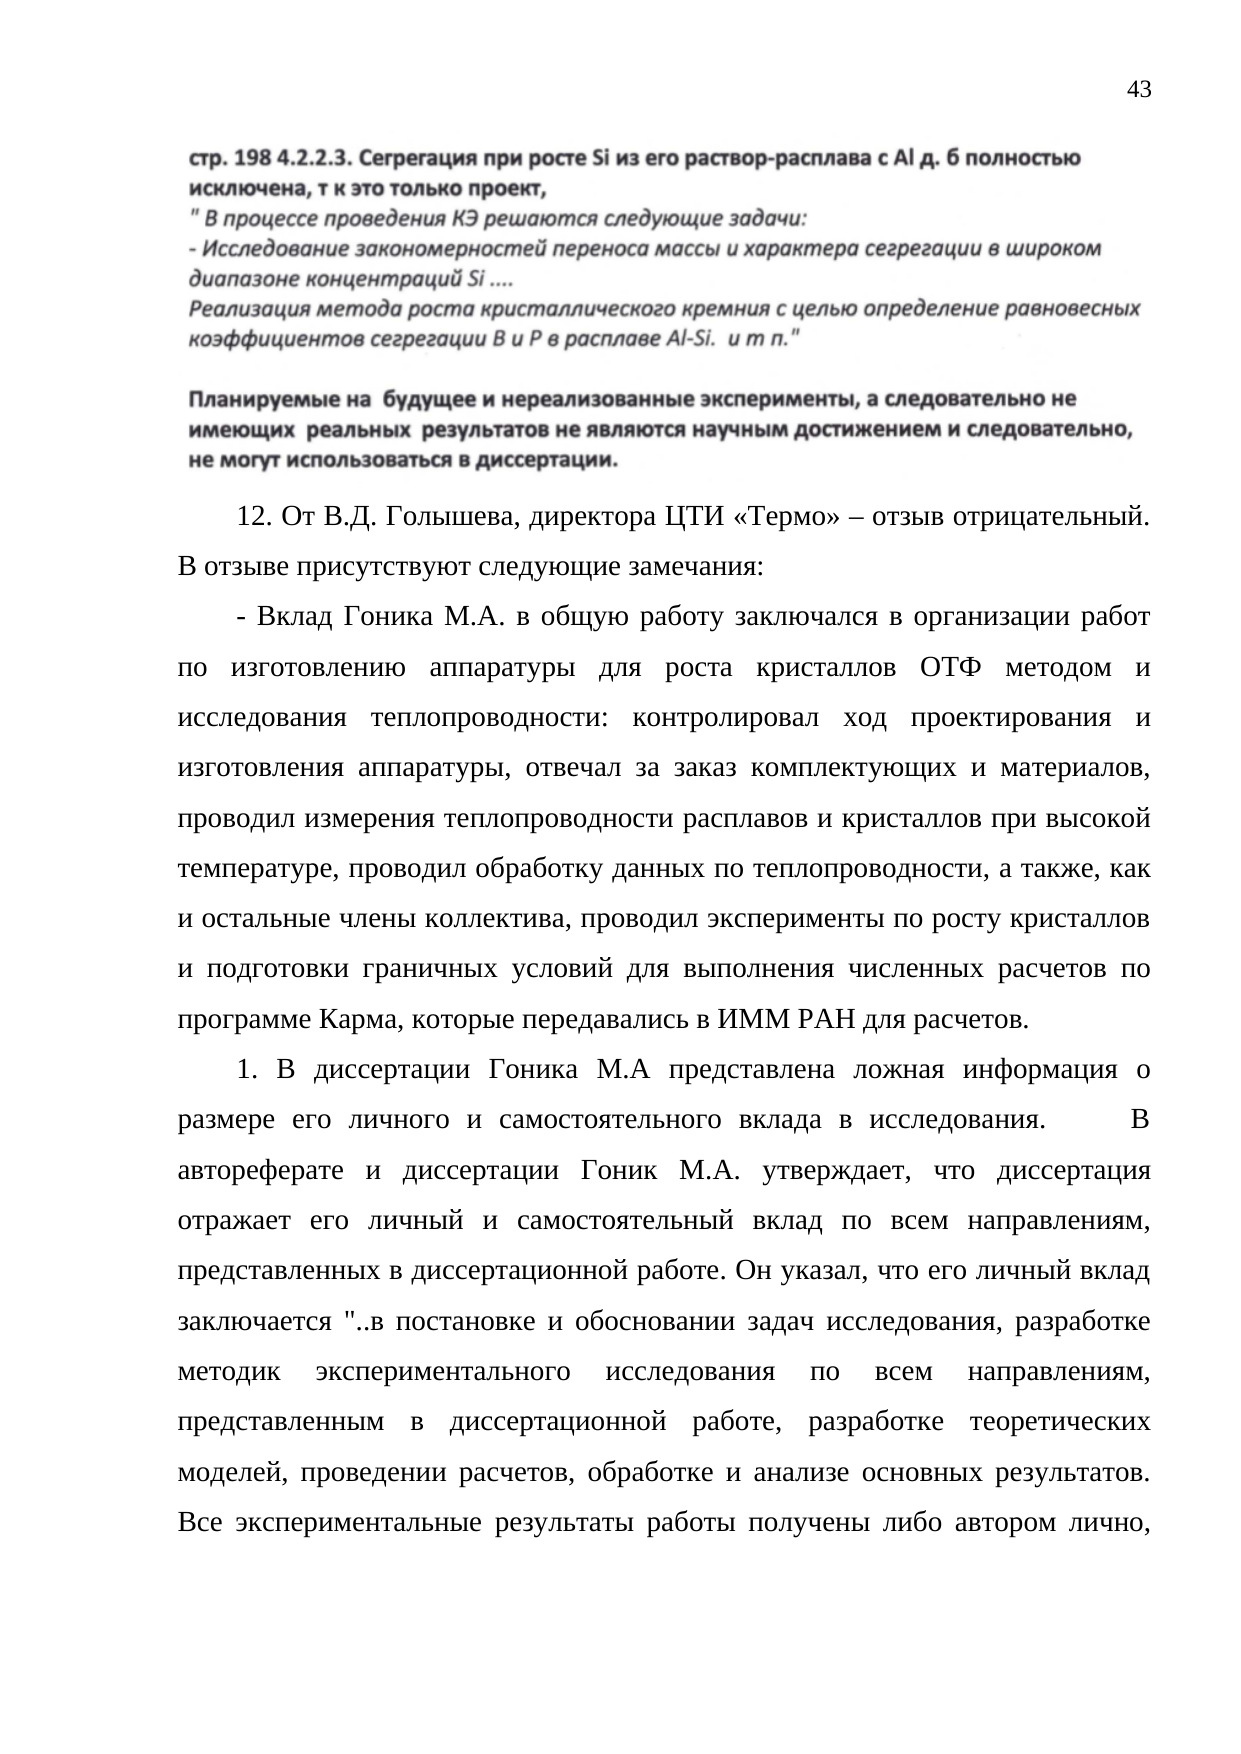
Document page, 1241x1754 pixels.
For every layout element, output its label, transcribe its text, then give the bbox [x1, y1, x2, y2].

picture [177, 131, 1152, 484]
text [177, 1051, 1152, 1538]
text - Вклад Гоника М.А. в общую работу заключался в организации работ по изготовлению аппаратуры для роста кристаллов ОТФ методом и исследования теплопроводности: контролировал ход проектирования и изготовления аппаратуры, отвечал за заказ комплектующих и материалов, проводил измерения теплопроводности расплавов и кристаллов при высокой температуре, проводил обработку данных по теплопроводности, а также, как и остальные члены коллектива, проводил эксперименты по росту кристаллов и подготовки граничных условий для выполнения численных расчетов по программе Карма, которые передавались в ИММ РАН для расчетов. [177, 598, 1152, 1034]
text 12. От В.Д. Голышева, директора ЦТИ «Термо» – отзыв отрицательный. В отзыве присутствуют следующие замечания: [177, 498, 1152, 582]
